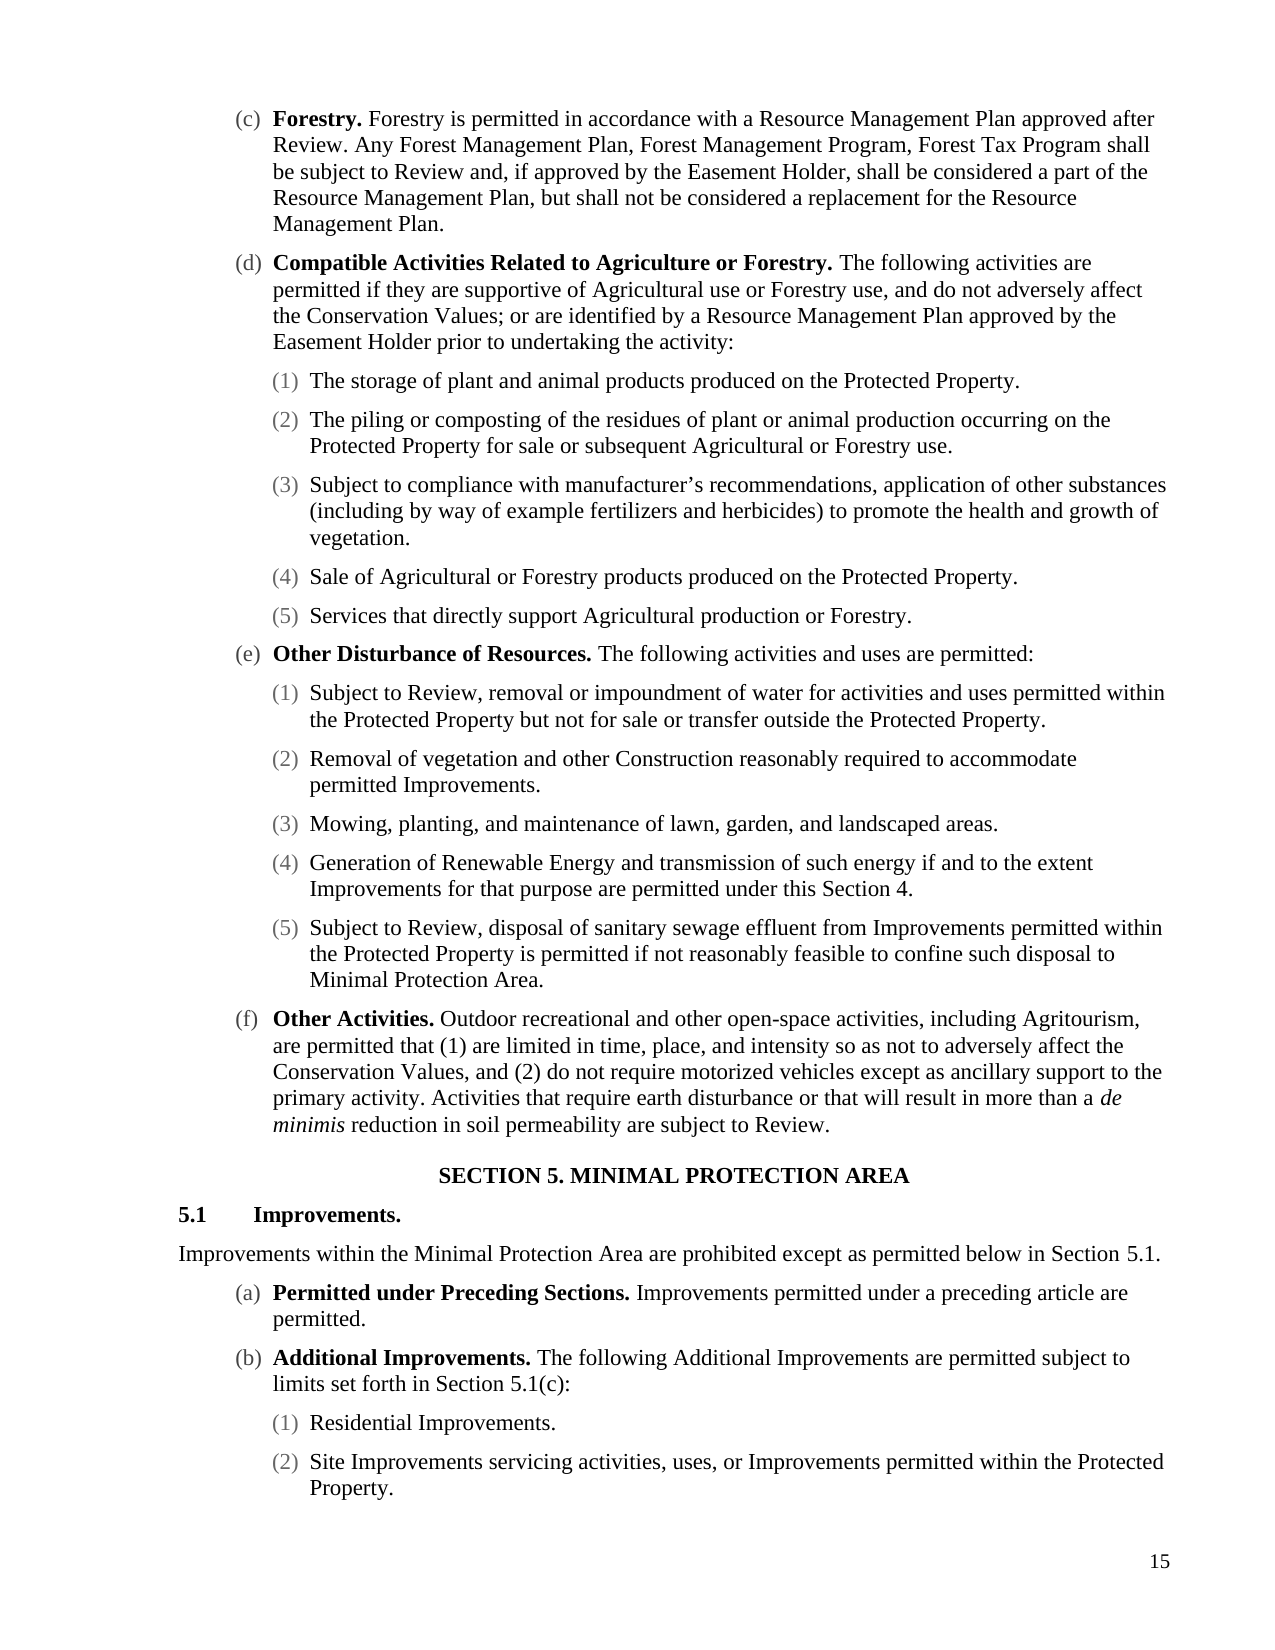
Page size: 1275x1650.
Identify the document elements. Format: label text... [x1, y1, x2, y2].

subtitle Permitted under Preceding Sections. Improvements permitted under a preceding article are permitted. [235, 1279, 1170, 1331]
subtitle Minimal Protection Area [178, 1162, 1170, 1188]
subtitle Mowing, planting, and maintenance of lawn, garden, and landscaped areas. [272, 810, 1170, 836]
subtitle The piling or composting of the residues of plant or animal production occurring on the Protected Property for sale or subsequent Agricultural or Forestry use. [272, 406, 1170, 459]
subtitle Other Activities. Outdoor recreational and other open-space activities, including Agritourism, are permitted that (1) are limited in time, place, and intensity so as not to adversely affect the Conservation Values, and (2) do not require motorized vehicles except as ancillary support to the primary activity. Activities that require earth disturbance or that will result in more than a de minimis reduction in soil permeability are subject to Review. [235, 1005, 1170, 1137]
subtitle Sale of Agricultural or Forestry products produced on the Protected Property. [272, 563, 1170, 589]
subtitle Subject to Review, disposal of sanitary sewage effluent from Improvements permitted within the Protected Property is permitted if not reasonably feasible to confine such disposal to Minimal Protection Area. [272, 914, 1170, 993]
subtitle Subject to compliance with manufacturer’s recommendations, application of other substances (including by way of example fertilizers and herbicides) to promote the health and growth of vegetation. [272, 471, 1170, 550]
subtitle Other Disturbance of Resources. The following activities and uses are permitted: [235, 641, 1170, 667]
subtitle Additional Improvements. The following Additional Improvements are permitted subject to limits set forth in Section 5.1(c): [235, 1344, 1170, 1397]
subtitle Improvements within the Minimal Protection Area are prohibited except as permitted below in Section 5.1. [178, 1240, 1170, 1266]
subtitle The storage of plant and animal products produced on the Protected Property. [272, 367, 1170, 393]
subtitle Compatible Activities Related to Agriculture or Forestry. The following activities are permitted if they are supportive of Agricultural use or Forestry use, and do not adversely affect the Conservation Values; or are identified by a Resource Management Plan approved by the Easement Holder prior to undertaking the activity: [235, 249, 1170, 355]
subtitle Subject to Review, removal or impoundment of water for activities and uses permitted within the Protected Property but not for sale or transfer outside the Protected Property. [272, 679, 1170, 732]
subtitle Site Improvements servicing activities, uses, or Improvements permitted within the Protected Property. [272, 1448, 1170, 1501]
subtitle Forestry. Forestry is permitted in accordance with a Resource Management Plan approved after Review. Any Forest Management Plan, Forest Management Program, Forest Tax Program shall be subject to Review and, if approved by the Easement Holder, shall be considered a part of the Resource Management Plan, but shall not be considered a replacement for the Resource Management Plan. [235, 105, 1170, 237]
subtitle Residential Improvements. [272, 1409, 1170, 1436]
subtitle Removal of vegetation and other Construction reasonably required to accommodate permitted Improvements. [272, 744, 1170, 797]
subtitle Improvements. [178, 1201, 1170, 1227]
subtitle Generation of Renewable Energy and transmission of such energy if and to the extent Improvements for that purpose are permitted under this Section 4. [272, 849, 1170, 901]
subtitle Services that directly support Agricultural production or Forestry. [272, 602, 1170, 628]
